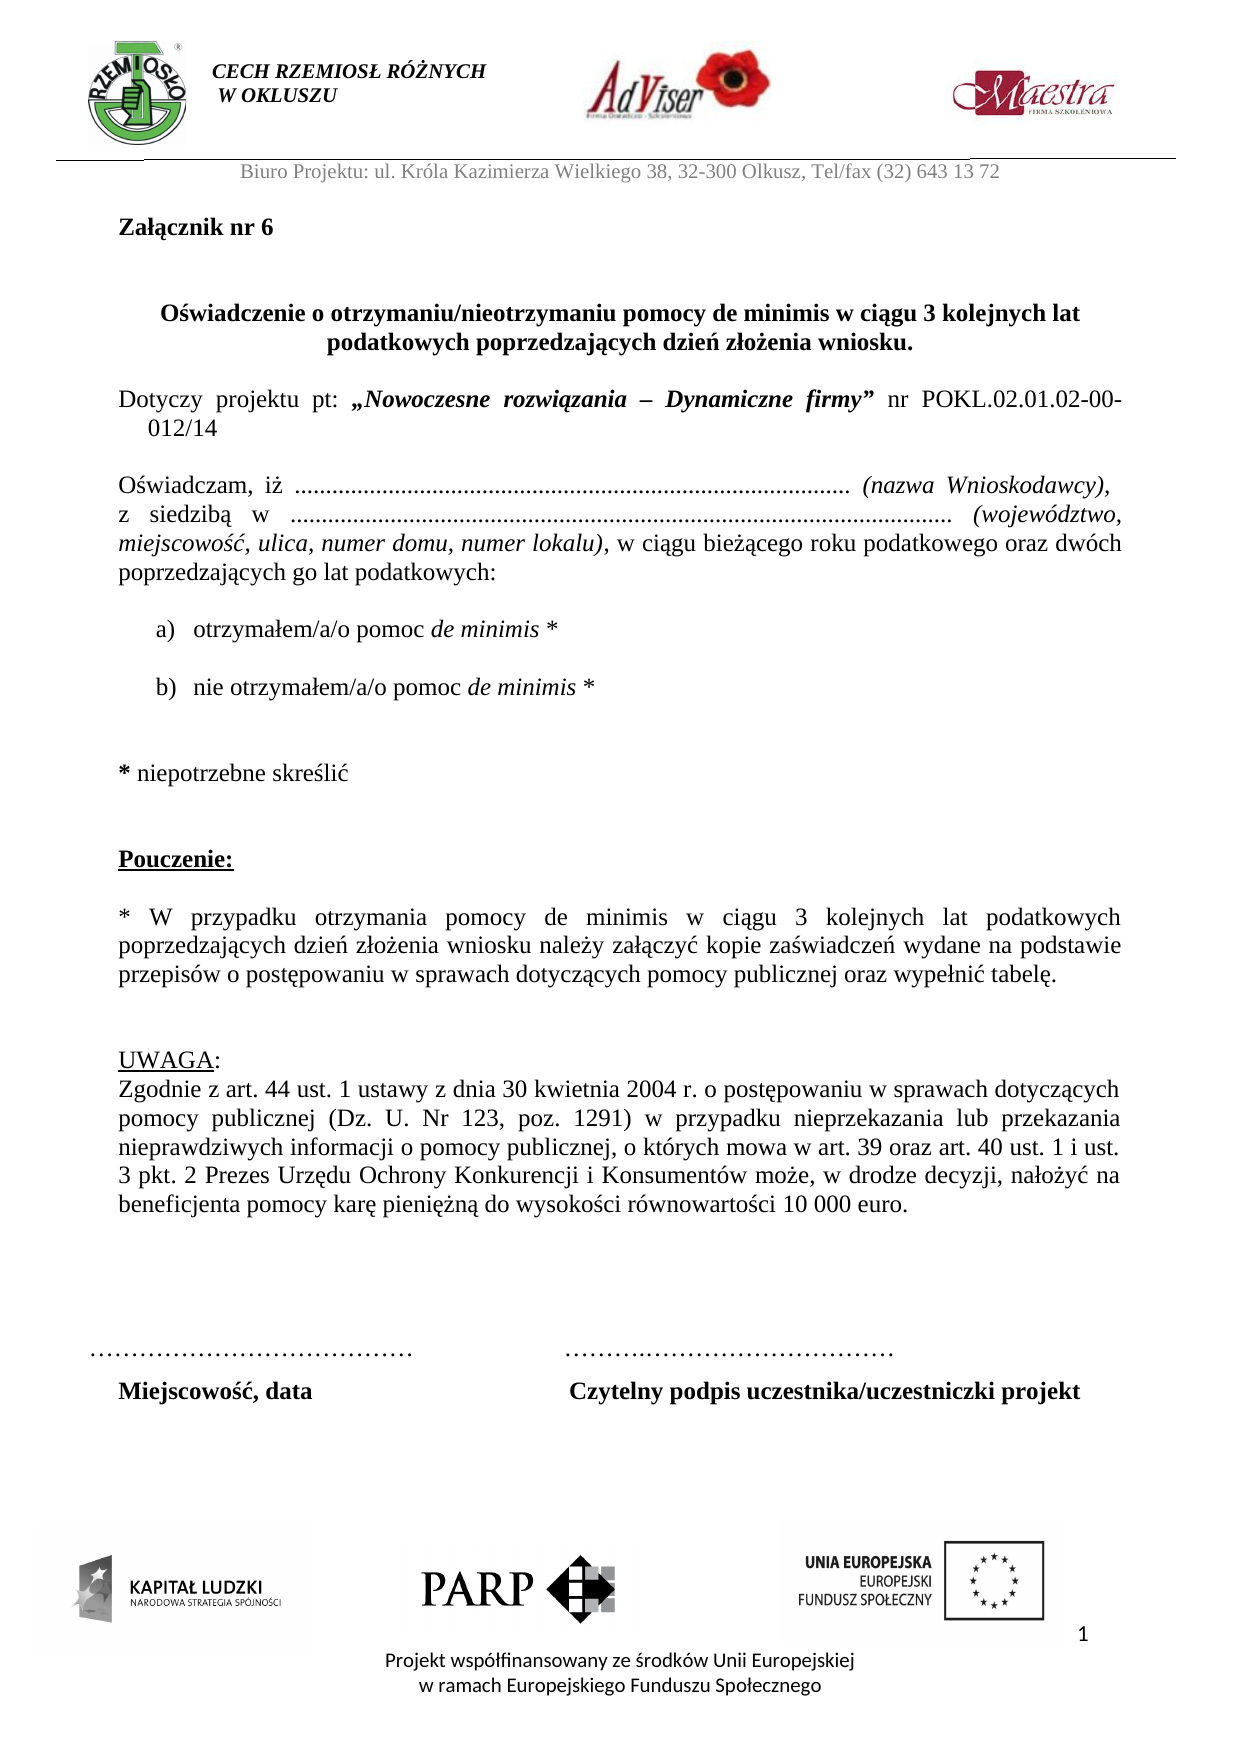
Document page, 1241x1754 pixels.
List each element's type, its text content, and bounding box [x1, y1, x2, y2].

text ………………………………… … …….………………………… [88, 1333, 1122, 1362]
list nie otrzymałem/a/o pomoc de minimis * [156, 672, 1122, 700]
picture [88, 41, 187, 145]
text Załącznik nr 6 [118, 212, 1122, 240]
text Miejscowość, data Czytelny podpis uczestnika/uczestniczki projekt [118, 1376, 1122, 1405]
text Oświadczam, iż ......................................................................................... (nazwa Wnioskodawcy), z siedzibą w .......................................................................................................... (województwo, miejscowość, ulica, numer domu, numer lokalu), w ciągu bieżącego roku podatkowego oraz dwóch poprzedzających go lat podatkowych: [118, 470, 1122, 585]
text * W przypadku otrzymania pomocy de minimis w ciągu 3 kolejnych lat podatkowych poprzedzających dzień złożenia wniosku należy załączyć kopie zaświadczeń wydane na podstawie przepisów o postępowaniu w sprawach dotyczących pomocy publicznej oraz wypełnić tabelę. [118, 902, 1122, 988]
text Pouczenie: [118, 844, 1122, 873]
picture [395, 1540, 644, 1638]
text Biuro Projektu: ul. Króla Kazimierza Wielkiego 38, 32-300 Olkusz, Tel/fax (32) 643 13 72 [118, 159, 1122, 183]
list otrzymałem/a/o pomoc de minimis * [156, 614, 1122, 643]
picture [37, 1521, 313, 1656]
text Oświadczenie o otrzymaniu/nieotrzymaniu pomocy de minimis w ciągu 3 kolejnych lat podatkowych poprzedzających dzień złożenia wniosku. [118, 298, 1122, 355]
picture [583, 41, 772, 128]
picture [943, 31, 1125, 158]
picture [778, 1519, 1064, 1642]
text UWAGA: [118, 1045, 1122, 1074]
text Dotyczy projektu pt: „Nowoczesne rozwiązania – Dynamiczne firmy” nr POKL.02.01.02-00-012/14 [118, 384, 1122, 442]
text * niepotrzebne skreślić [118, 758, 1122, 787]
text Zgodnie z art. 44 ust. 1 ustawy z dnia 30 kwietnia 2004 r. o postępowaniu w sprawach dotyczących pomocy publicznej (Dz. U. Nr 123, poz. 1291) w przypadku nieprzekazania lub przekazania nieprawdziwych informacji o pomocy publicznej, o których mowa w art. 39 oraz art. 40 ust. 1 i ust. 3 pkt. 2 Prezes Urzędu Ochrony Konkurencji i Konsumentów może, w drodze decyzji, nałożyć na beneficjenta pomocy karę pieniężną do wysokości równowartości 10 000 euro. [118, 1074, 1122, 1218]
